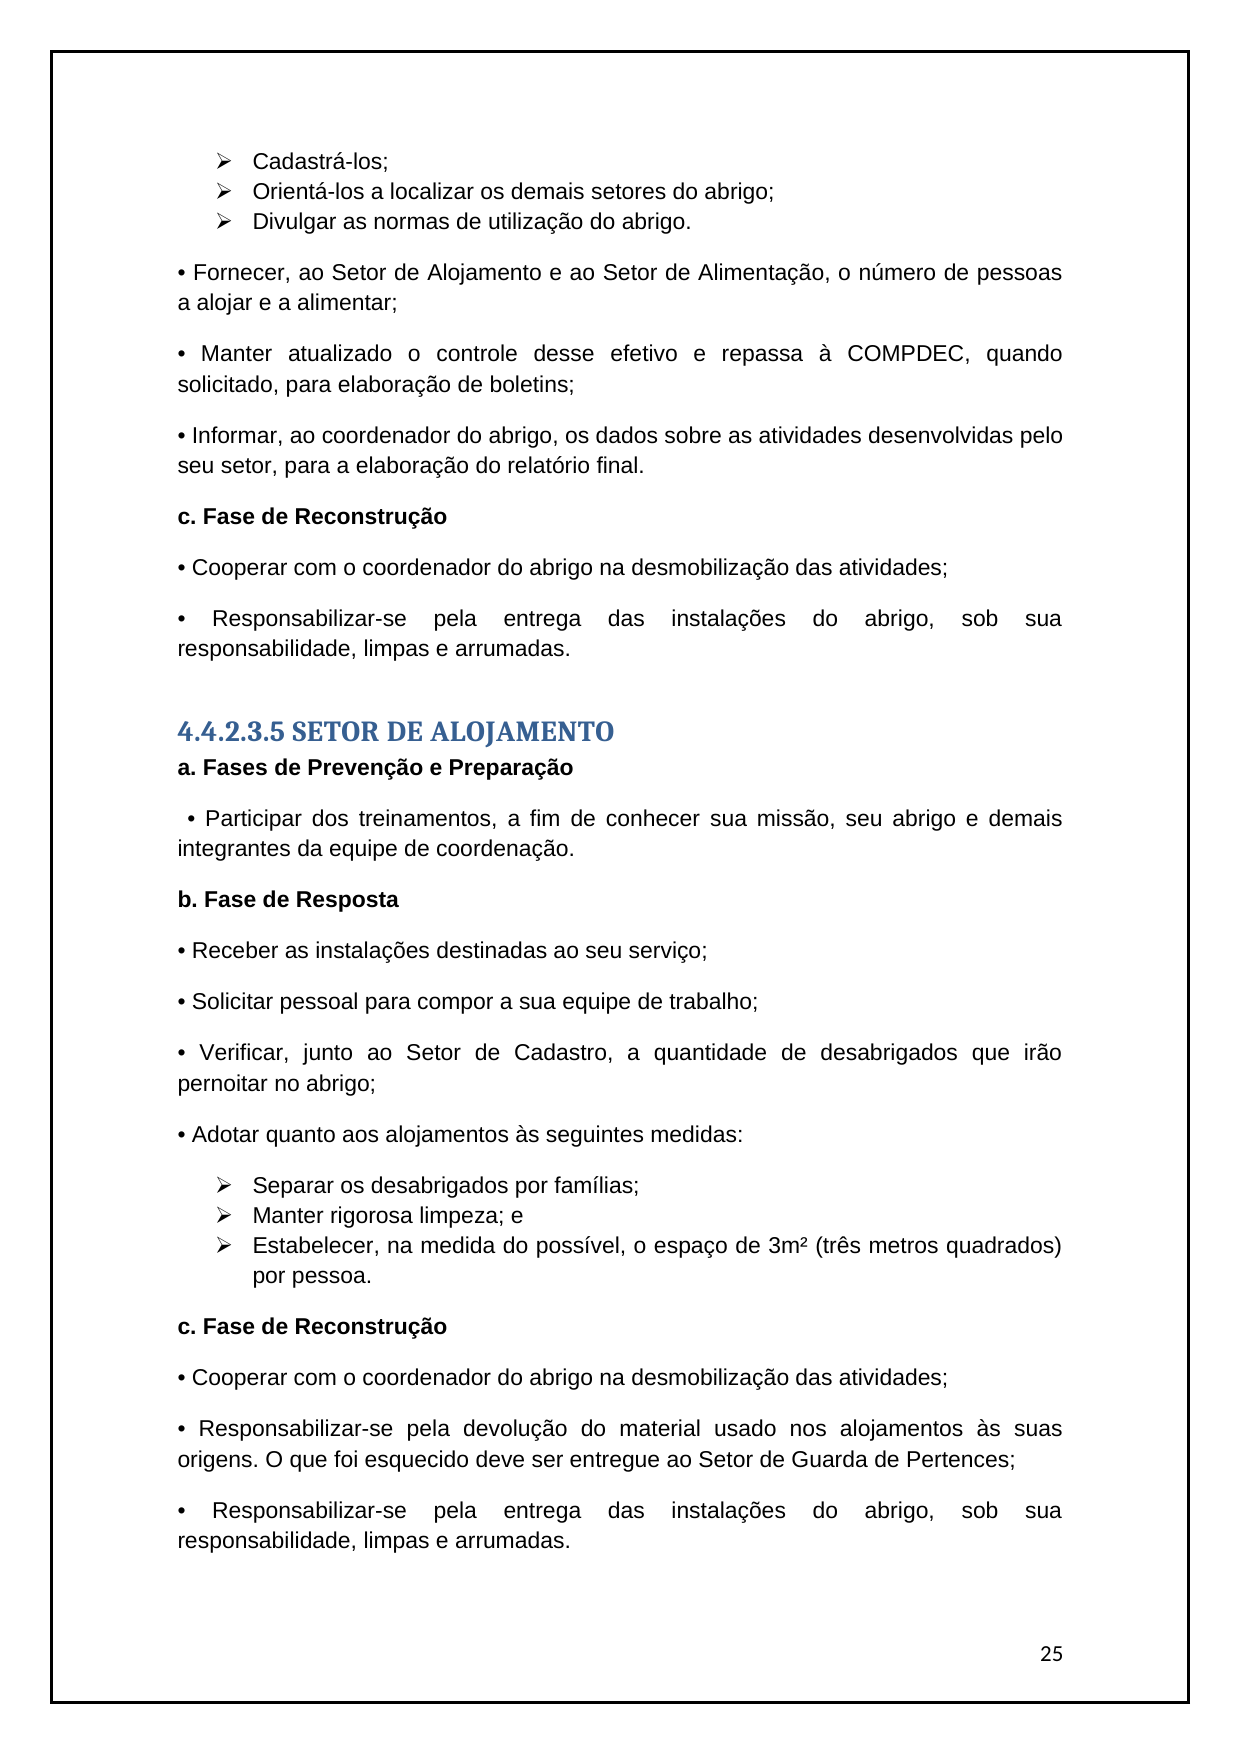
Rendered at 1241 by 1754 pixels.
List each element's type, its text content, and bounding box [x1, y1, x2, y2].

text • Responsabilizar-se pela devolução do material usado nos alojamentos às suas origens. O que foi esquecido deve ser entregue ao Setor de Guarda de Pertences; [177, 1415, 1063, 1472]
list Orientá-los a localizar os demais setores do abrigo; [215, 178, 1063, 204]
list Cadastrá-los; [215, 148, 1063, 174]
text • Receber as instalações destinadas ao seu serviço; [177, 937, 1063, 963]
text • Informar, ao coordenador do abrigo, os dados sobre as atividades desenvolvidas pelo seu setor, para a elaboração do relatório final. [177, 422, 1063, 478]
list Separar os desabrigados por famílias; [215, 1172, 1063, 1198]
list Manter rigorosa limpeza; e [215, 1202, 1063, 1228]
text • Participar dos treinamentos, a fim de conhecer sua missão, seu abrigo e demais integrantes da equipe de coordenação. [177, 805, 1063, 861]
text • Cooperar com o coordenador do abrigo na desmobilização das atividades; [177, 554, 1063, 580]
text • Manter atualizado o controle desse efetivo e repassa à COMPDEC, quando solicitado, para elaboração de boletins; [177, 340, 1063, 397]
text • Responsabilizar-se pela entrega das instalações do abrigo, sob sua responsabilidade, limpas e arrumadas. [177, 605, 1063, 661]
subtitle 4.4.2.3.5 SETOR DE ALOJAMENTO [177, 715, 1063, 749]
text • Solicitar pessoal para compor a sua equipe de trabalho; [177, 988, 1063, 1014]
text • Cooperar com o coordenador do abrigo na desmobilização das atividades; [177, 1364, 1063, 1391]
text • Adotar quanto aos alojamentos às seguintes medidas: [177, 1121, 1063, 1147]
list Divulgar as normas de utilização do abrigo. [215, 208, 1063, 234]
text c. Fase de Reconstrução [177, 1313, 1063, 1339]
text • Fornecer, ao Setor de Alojamento e ao Setor de Alimentação, o número de pessoas a alojar e a alimentar; [177, 259, 1063, 316]
text b. Fase de Resposta [177, 886, 1063, 912]
text • Verificar, junto ao Setor de Cadastro, a quantidade de desabrigados que irão pernoitar no abrigo; [177, 1039, 1063, 1096]
text a. Fases de Prevenção e Preparação [177, 754, 1063, 780]
text • Responsabilizar-se pela entrega das instalações do abrigo, sob sua responsabilidade, limpas e arrumadas. [177, 1497, 1063, 1553]
text c. Fase de Reconstrução [177, 503, 1063, 529]
list Estabelecer, na medida do possível, o espaço de 3m² (três metros quadrados) por pessoa. [215, 1232, 1063, 1288]
